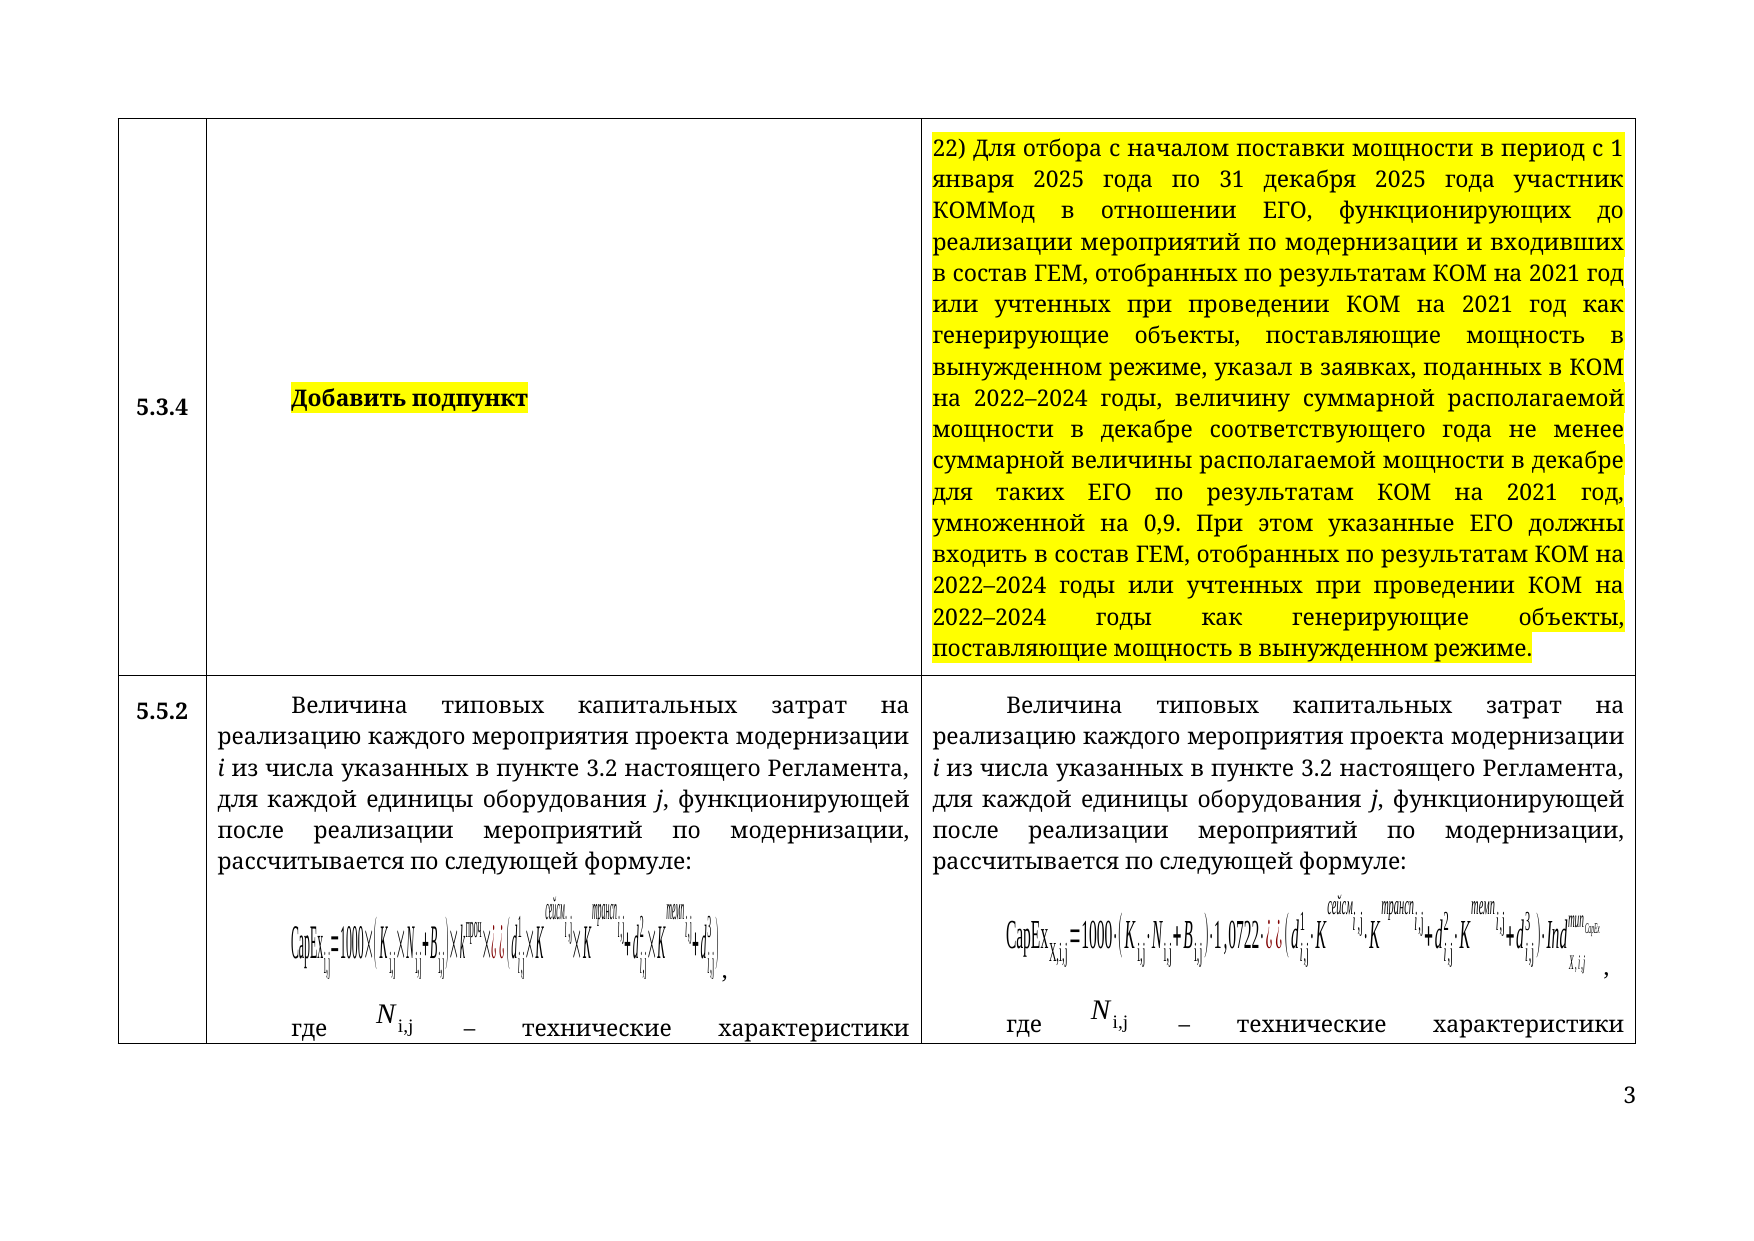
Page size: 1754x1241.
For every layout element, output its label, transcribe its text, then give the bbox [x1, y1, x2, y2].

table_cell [207, 676, 921, 1043]
table_cell Добавить подпункт [207, 119, 921, 675]
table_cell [922, 676, 1635, 1043]
table_cell 5.3.4 [119, 119, 206, 675]
table_cell 22) Для отбора с началом поставки мощности в период с 1 января 2025 года по 31 декабря 2025 года участник КОММод в отношении ЕГО, функционирующих до реализации мероприятий по модернизации и входивших в состав ГЕМ, отобранных по результатам КОМ на 2021 год или учтенных при проведении КОМ на 2021 год как генерирующие объекты, поставляющие мощность в вынужденном режиме, указал в заявках, поданных в КОМ на 2022–2024 годы, величину суммарной располагаемой мощности в декабре соответствующего года не менее суммарной величины располагаемой мощности в декабре для таких ЕГО по результатам КОМ на 2021 год, умноженной на 0,9. При этом указанные ЕГО должны входить в состав ГЕМ, отобранных по результатам КОМ на 2022–2024 годы или учтенных при проведении КОМ на 2022–2024 годы как генерирующие объекты, поставляющие мощность в вынужденном режиме. [922, 119, 1635, 675]
table_cell 5.5.2 [119, 676, 206, 1043]
